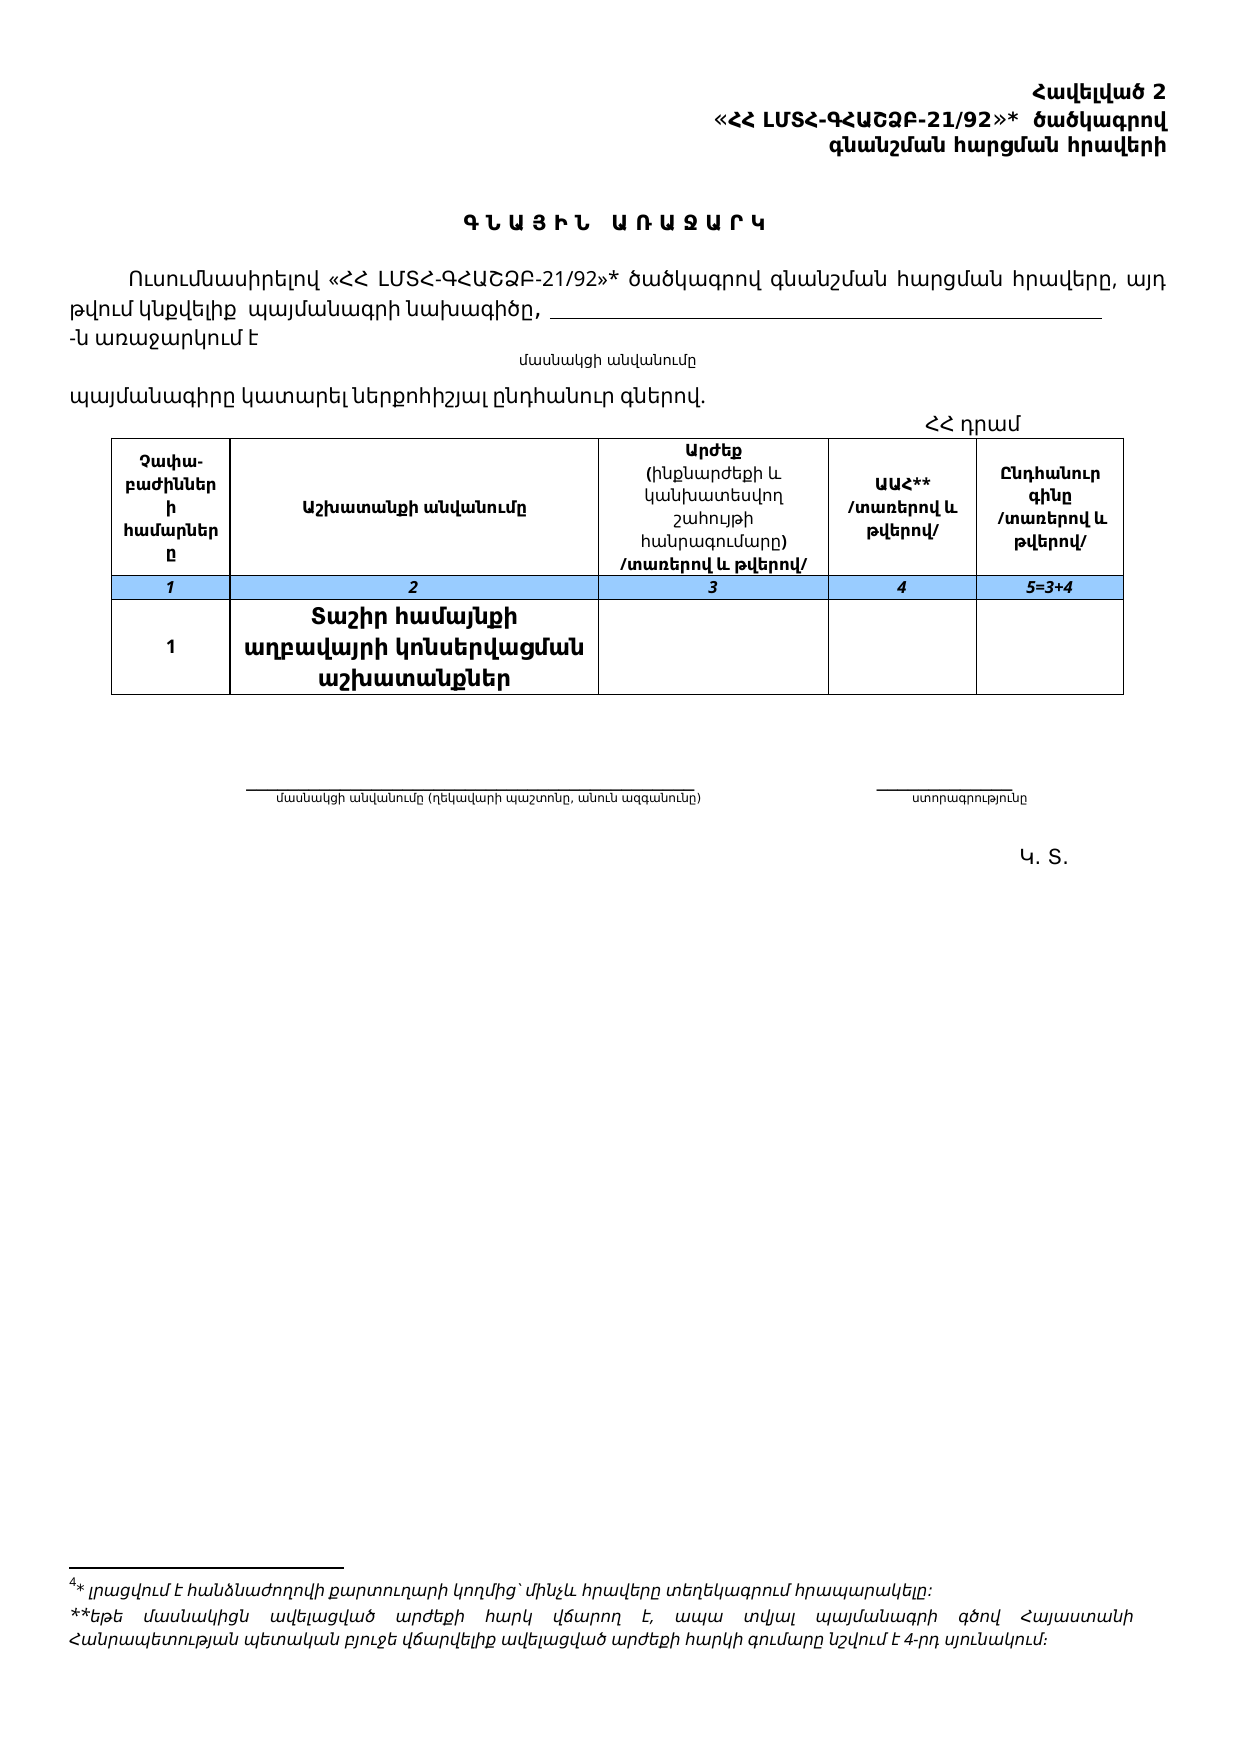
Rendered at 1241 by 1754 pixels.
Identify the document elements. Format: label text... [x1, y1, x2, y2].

text Ուսումնասիրելով «ՀՀ ԼՄՏՀ-ԳՀԱՇՁԲ-21/92»* ծածկագրով գնանշման հարցման հրավերը, այդ թվում կնքվելիք պայմանագրի նախագիծը, -ն առաջարկում է [69, 264, 1167, 352]
table_cell 5=3+4 [977, 576, 1123, 599]
table_header Արժեք (ինքնարժեքի և կանխատեսվող շահույթի հանրագումարը) /տառերով և թվերով/ [599, 439, 828, 575]
text «ՀՀ ԼՄՏՀ-ԳՀԱՇՁԲ-21/92»* ծածկագրով [69, 104, 1167, 133]
text Գ Ն Ա Յ Ի Ն Ա Ռ Ա Ջ Ա Ր Կ [62, 211, 1167, 235]
text Կ. Տ. [69, 845, 1167, 869]
text Հավելված 2 [69, 80, 1167, 104]
table_cell 2 [231, 576, 598, 599]
table_cell 3 [599, 576, 828, 599]
table_cell 1 [112, 600, 229, 693]
table_header Չափա- բաժինների համարները [112, 439, 229, 575]
table_header Աշխատանքի անվանումը [231, 439, 598, 575]
table_cell [977, 600, 1123, 693]
table_cell Տաշիր համայնքի աղբավայրի կոնսերվացման աշխատանքներ [231, 600, 598, 693]
text պայմանագիրը կատարել ներքոհիշյալ ընդհանուր գներով. [69, 381, 1167, 409]
table_cell [829, 600, 976, 693]
table_cell 4 [829, 576, 976, 599]
table_header ԱԱՀ** /տառերով և թվերով/ [829, 439, 976, 575]
text ՀՀ դրամ [69, 409, 1167, 438]
table_cell 1 [112, 576, 229, 599]
text գնանշման հարցման հրավերի [69, 133, 1167, 157]
text մասնակցի անվանումը [69, 352, 1167, 381]
table_header Ընդհանուր գինը /տառերով և թվերով/ [977, 439, 1123, 575]
text ___________________________________________ _____________ [144, 767, 1167, 792]
text մասնակցի անվանումը (ղեկավարի պաշտոնը, անուն ազգանունը) ստորագրությունը [69, 792, 1167, 816]
table_cell [599, 600, 828, 693]
